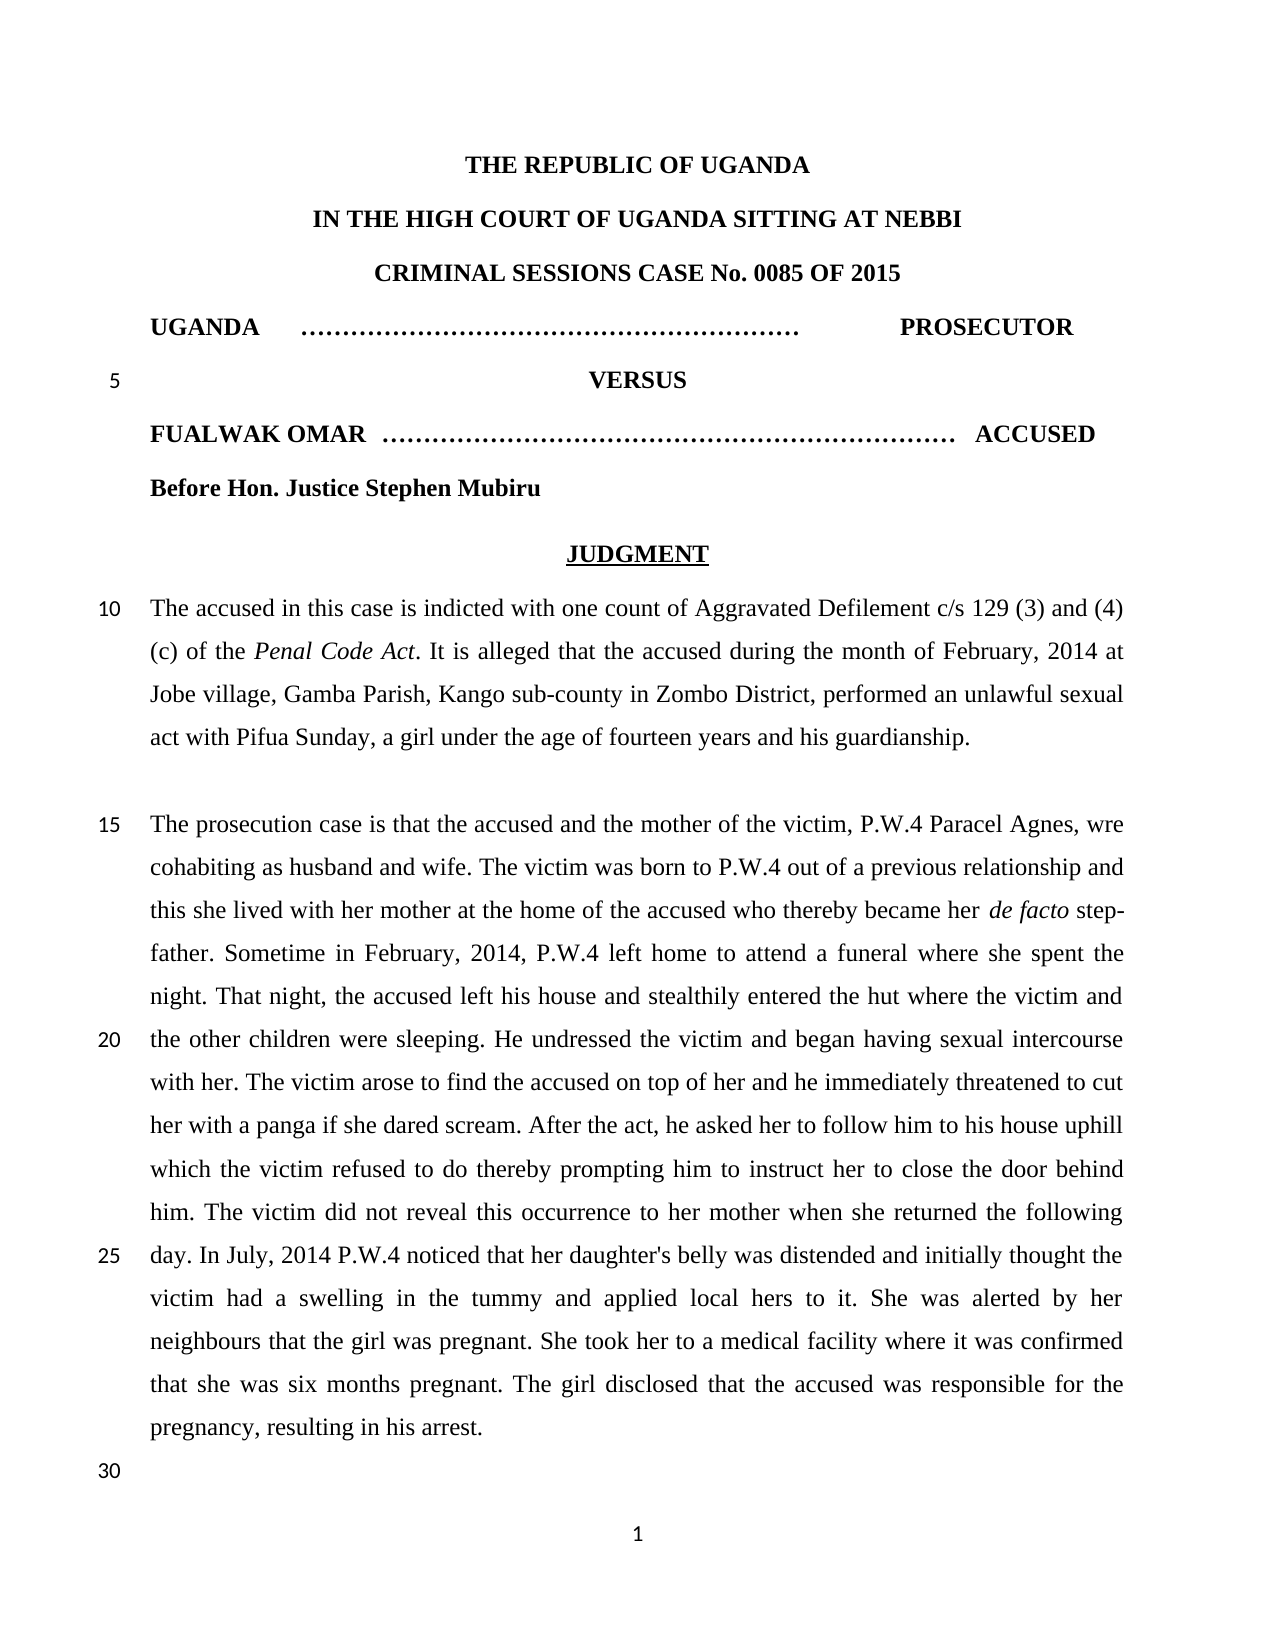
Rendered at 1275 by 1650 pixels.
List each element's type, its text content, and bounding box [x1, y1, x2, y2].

text JUDGMENT [150, 539, 1125, 568]
text UGANDA …………………………………………………… PROSECUTOR [150, 312, 1125, 340]
text Before Hon. Justice Stephen Mubiru [150, 473, 1125, 502]
text VERSUS [150, 365, 1125, 394]
text FUALWAK OMAR …………………………………………………………… ACCUSED [150, 419, 1125, 448]
text CRIMINAL SESSIONS CASE No. 0085 OF 2015 [150, 258, 1125, 286]
text THE REPUBLIC OF UGANDA [150, 150, 1125, 179]
text IN THE HIGH COURT OF UGANDA SITTING AT NEBBI [150, 204, 1125, 233]
text The prosecution case is that the accused and the mother of the victim, P.W.4 Paracel Agnes, wre cohabiting as husband and wife. The victim was born to P.W.4 out of a previous relationship and this she lived with her mother at the home of the accused who thereby became her de facto step-father. Sometime in February, 2014, P.W.4 left home to attend a funeral where she spent the night. That night, the accused left his house and stealthily entered the hut where the victim and the other children were sleeping. He undressed the victim and began having sexual intercourse with her. The victim arose to find the accused on top of her and he immediately threatened to cut her with a panga if she dared scream. After the act, he asked her to follow him to his house uphill which the victim refused to do thereby prompting him to instruct her to close the door behind him. The victim did not reveal this occurrence to her mother when she returned the following day. In July, 2014 P.W.4 noticed that her daughter's belly was distended and initially thought the victim had a swelling in the tummy and applied local hers to it. She was alerted by her neighbours that the girl was pregnant. She took her to a medical facility where it was confirmed that she was six months pregnant. The girl disclosed that the accused was responsible for the pregnancy, resulting in his arrest. [150, 809, 1125, 1441]
text The accused in this case is indicted with one count of Aggravated Defilement c/s 129 (3) and (4) (c) of the Penal Code Act. It is alleged that the accused during the month of February, 2014 at Jobe village, Gamba Parish, Kango sub-county in Zombo District, performed an unlawful sexual act with Pifua Sunday, a girl under the age of fourteen years and his guardianship. [150, 593, 1125, 751]
